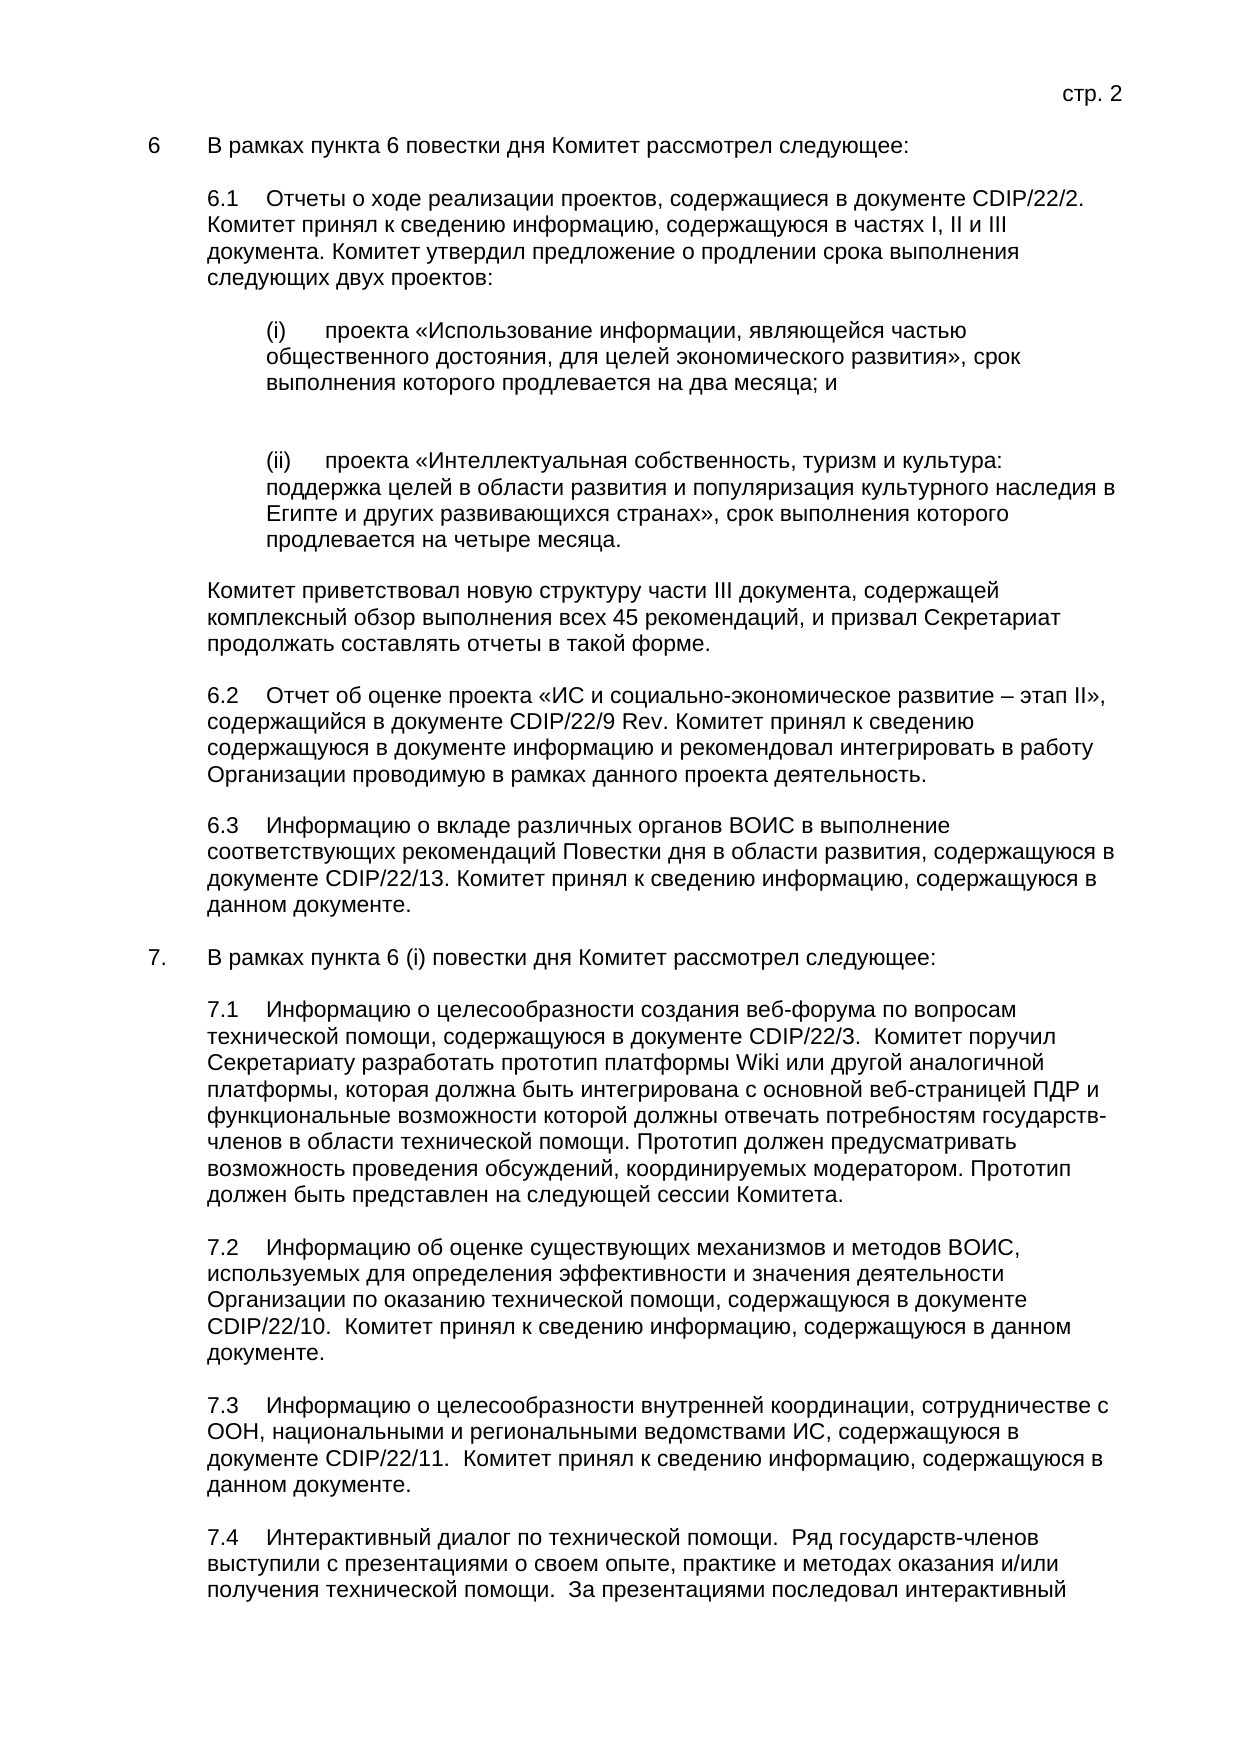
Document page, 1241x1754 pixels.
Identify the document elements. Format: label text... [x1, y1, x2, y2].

text 7.3 Информацию о целесообразности внутренней координации, сотрудничестве с ООН, национальными и региональными ведомствами ИС, содержащуюся в документе CDIP/22/11. Комитет принял к сведению информацию, содержащуюся в данном документе. [207, 1392, 1122, 1497]
text 7. В рамках пункта 6 (i) повестки дня Комитет рассмотрел следующее: [148, 944, 1122, 970]
text 6.1 Отчеты о ходе реализации проектов, содержащиеся в документе CDIP/22/2. Комитет принял к сведению информацию, содержащуюся в частях I, II и III документа. Комитет утвердил предложение о продлении срока выполнения следующих двух проектов: [148, 185, 1122, 290]
text (ii) проекта «Интеллектуальная собственность, туризм и культура: поддержка целей в области развития и популяризация культурного наследия в Египте и других развивающихся странах», срок выполнения которого продлевается на четыре месяца. [266, 447, 1122, 552]
text 7.1 Информацию о целесообразности создания веб-форума по вопросам технической помощи, содержащуюся в документе CDIP/22/3. Комитет поручил Секретариату разработать прототип платформы Wiki или другой аналогичной платформы, которая должна быть интегрирована с основной веб-страницей ПДР и функциональные возможности которой должны отвечать потребностям государств-членов в области технической помощи. Прототип должен предусматривать возможность проведения обсуждений, координируемых модератором. Прототип должен быть представлен на следующей сессии Комитета. [207, 996, 1122, 1207]
text 6.3 Информацию о вкладе различных органов ВОИС в выполнение соответствующих рекомендаций Повестки дня в области развития, содержащуюся в документе CDIP/22/13. Комитет принял к сведению информацию, содержащуюся в данном документе. [207, 812, 1122, 917]
text 7.2 Информацию об оценке существующих механизмов и методов ВОИС, используемых для определения эффективности и значения деятельности Организации по оказанию технической помощи, содержащуюся в документе CDIP/22/10. Комитет принял к сведению информацию, содержащуюся в данном документе. [207, 1234, 1122, 1365]
text (i) проекта «Использование информации, являющейся частью общественного достояния, для целей экономического развития», срок выполнения которого продлевается на два месяца; и [207, 317, 1122, 396]
text В рамках пункта 6 повестки дня Комитет рассмотрел следующее: [148, 132, 1122, 158]
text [207, 1523, 1122, 1603]
text Комитет приветствовал новую структуру части III документа, содержащей комплексный обзор выполнения всех 45 рекомендаций, и призвал Секретариат продолжать составлять отчеты в такой форме. [207, 577, 1122, 657]
text 6.2 Отчет об оценке проекта «ИС и социально-экономическое развитие – этап II», содержащийся в документе CDIP/22/9 Rev. Комитет принял к сведению содержащуюся в документе информацию и рекомендовал интегрировать в работу Организации проводимую в рамках данного проекта деятельность. [207, 682, 1122, 787]
